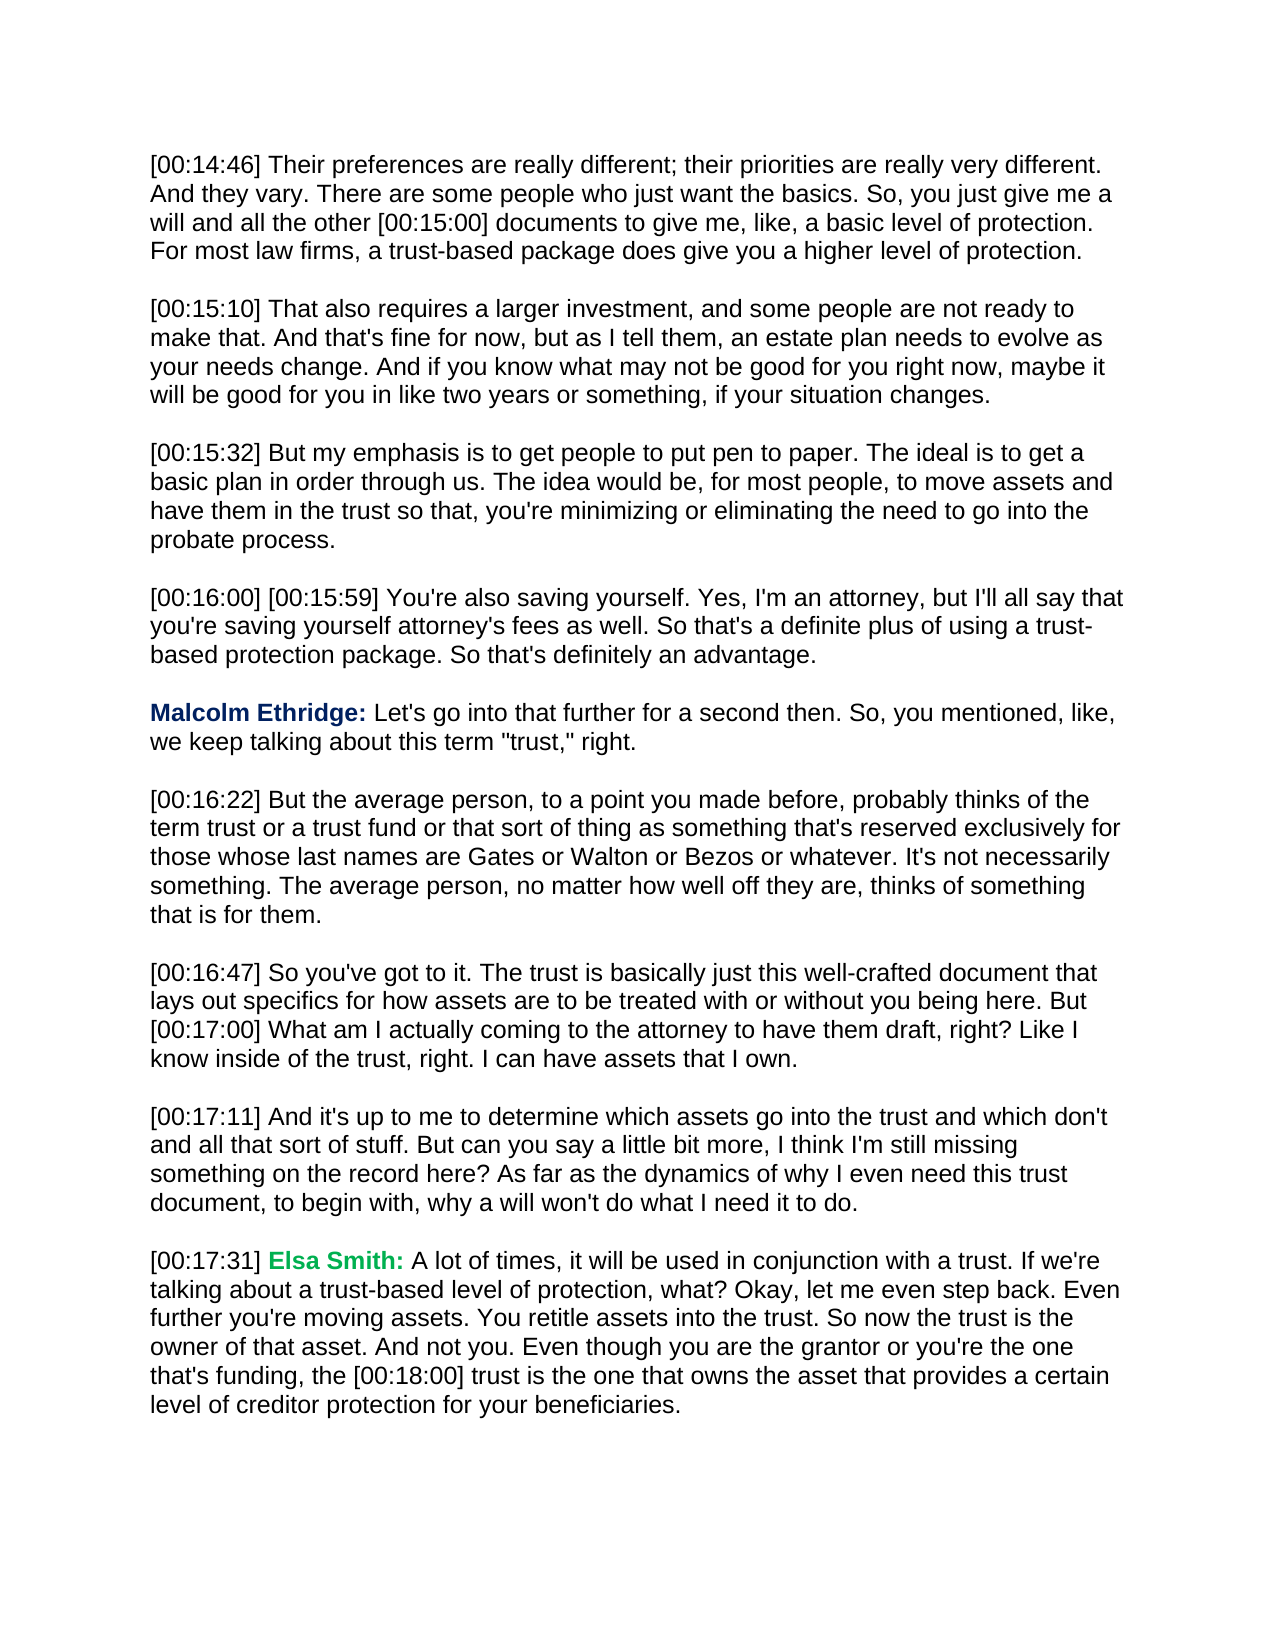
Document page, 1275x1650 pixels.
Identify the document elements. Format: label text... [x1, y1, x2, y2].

text [00:15:32] But my emphasis is to get people to put pen to paper. The ideal is to get a basic plan in order through us. The idea would be, for most people, to move assets and have them in the trust so that, you're minimizing or eliminating the need to go into the probate process. [150, 438, 1125, 553]
text [00:16:47] So you've got to it. The trust is basically just this well-crafted document that lays out specifics for how assets are to be treated with or without you being here. But [00:17:00] What am I actually coming to the attorney to have them draft, right? Like I know inside of the trust, right. I can have assets that I own. [150, 957, 1125, 1072]
text [00:17:11] And it's up to me to determine which assets go into the trust and which don't and all that sort of stuff. But can you say a little bit more, I think I'm still missing something on the record here? As far as the dynamics of why I even need this trust document, to begin with, why a will won't do what I need it to do. [150, 1102, 1125, 1217]
text [00:16:00] [00:15:59] You're also saving yourself. Yes, I'm an attorney, but I'll all say that you're saving yourself attorney's fees as well. So that's a definite plus of using a trust-based protection package. So that's definitely an advantage. [150, 582, 1125, 669]
text Malcolm Ethridge: Let's go into that further for a second then. So, you mentioned, like, we keep talking about this term "trust," right. [150, 698, 1125, 755]
text [00:14:46] Their preferences are really different; their priorities are really very different. And they vary. There are some people who just want the basics. So, you just give me a will and all the other [00:15:00] documents to give me, like, a basic level of protection. For most law firms, a trust-based package does give you a higher level of protection. [150, 150, 1125, 265]
text [00:17:31] Elsa Smith: A lot of times, it will be used in conjunction with a trust. If we're talking about a trust-based level of protection, what? Okay, let me even step back. Even further you're moving assets. You retitle assets into the trust. So now the trust is the owner of that asset. And not you. Even though you are the grantor or you're the one that's funding, the [00:18:00] trust is the one that owns the asset that provides a certain level of creditor protection for your beneficiaries. [150, 1246, 1125, 1418]
text [00:16:22] But the average person, to a point you made before, probably thinks of the term trust or a trust fund or that sort of thing as something that's reserved exclusively for those whose last names are Gates or Walton or Bezos or whatever. It's not necessarily something. The average person, no matter how well off they are, thinks of something that is for them. [150, 784, 1125, 928]
text [00:15:10] That also requires a larger investment, and some people are not ready to make that. And that's fine for now, but as I tell them, an estate plan needs to evolve as your needs change. And if you know what may not be good for you right now, maybe it will be good for you in like two years or something, if your situation changes. [150, 294, 1125, 409]
